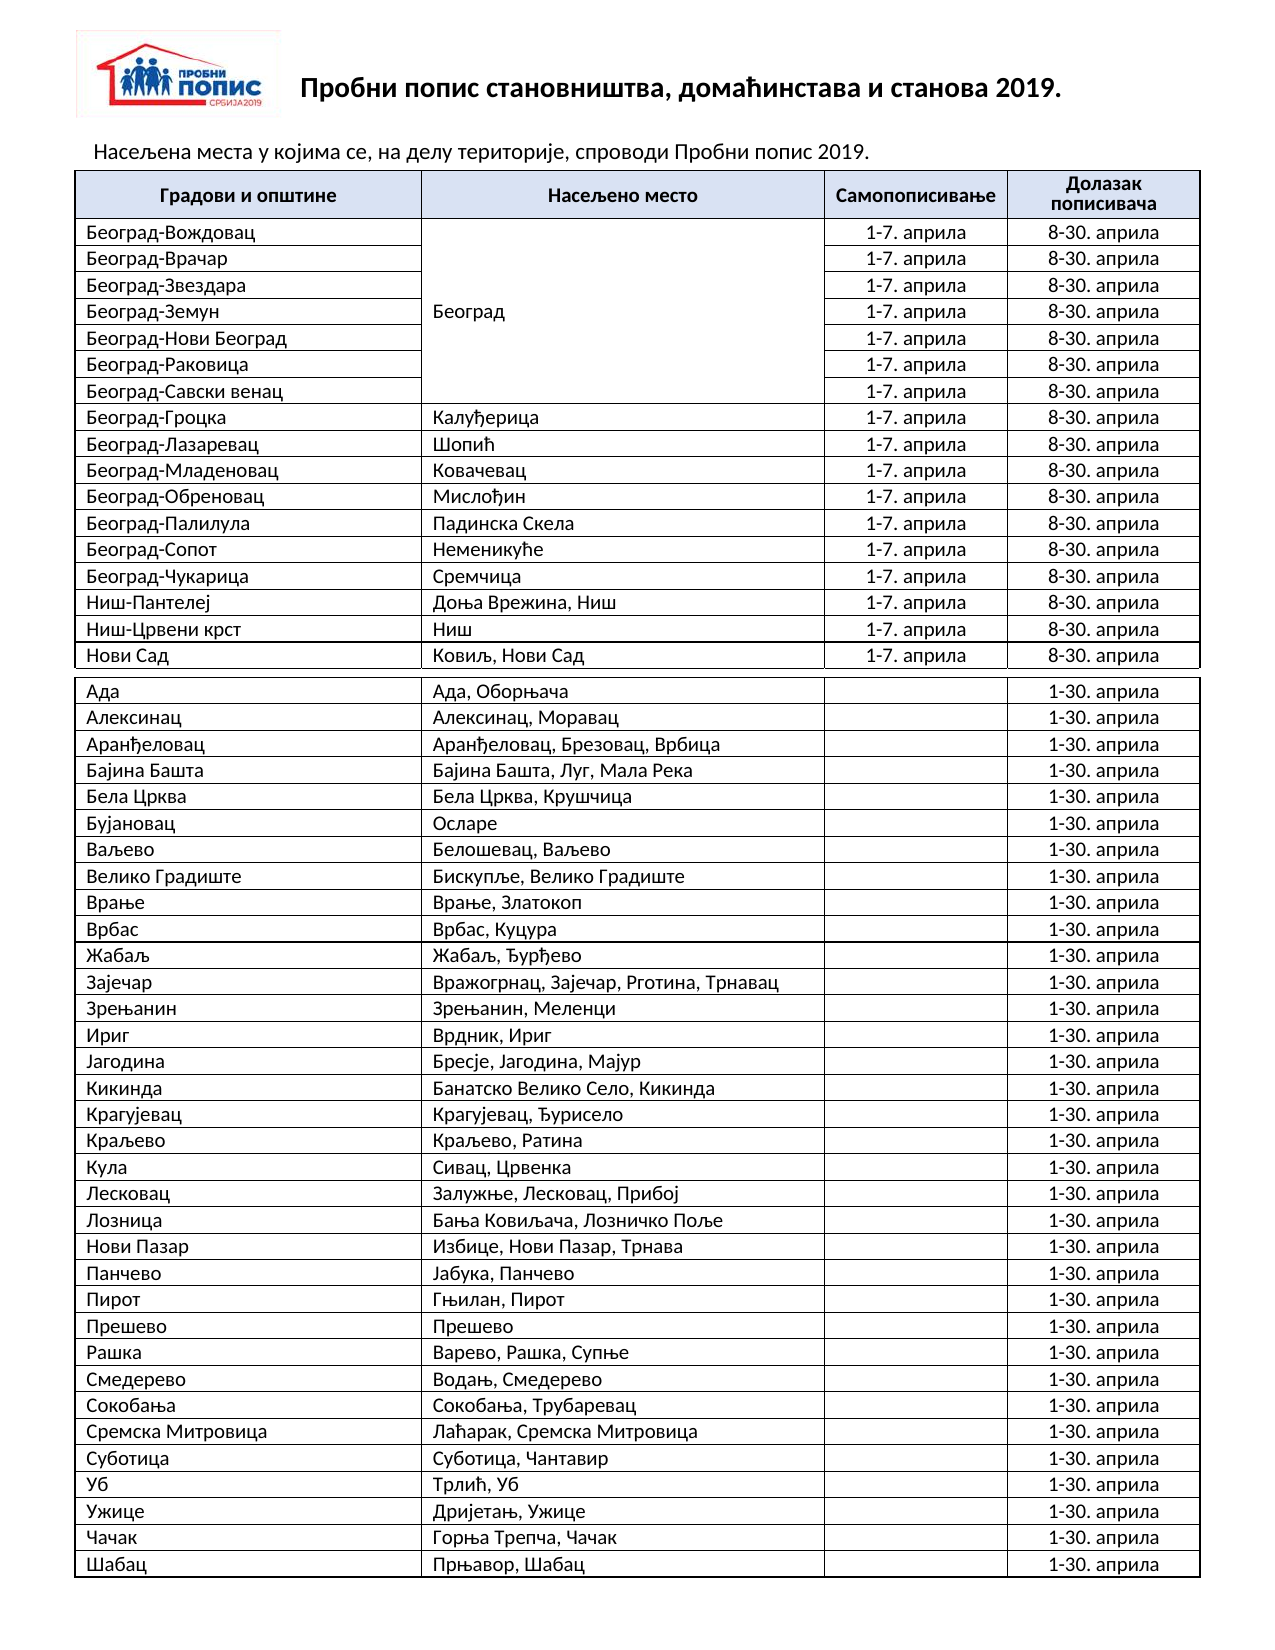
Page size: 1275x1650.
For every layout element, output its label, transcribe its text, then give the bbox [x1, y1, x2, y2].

table_cell 1-30. априла [1008, 1181, 1199, 1206]
table_cell [825, 1181, 1007, 1206]
table_cell Чачак [76, 1525, 421, 1550]
table_cell 1-30. априла [1008, 1472, 1199, 1497]
table_cell [1008, 669, 1199, 677]
table_cell [825, 784, 1007, 809]
table_cell 8-30. априла [1008, 219, 1199, 244]
table_cell 1-7. априла [825, 404, 1007, 430]
table_cell 1-30. априла [1008, 995, 1199, 1021]
table_cell 1-7. априла [825, 616, 1007, 641]
table_cell 1-7. априла [825, 272, 1007, 297]
table_cell Насељено место [422, 171, 824, 218]
table_cell Бајина Башта, Луг, Мала Река [422, 757, 824, 783]
table_cell [825, 1022, 1007, 1047]
table_cell [825, 1392, 1007, 1418]
table_cell Зрењанин [76, 995, 421, 1021]
table_cell 8-30. априла [1008, 272, 1199, 297]
table_cell 1-30. априла [1008, 1551, 1199, 1576]
table_cell [825, 1286, 1007, 1312]
table_cell [825, 1234, 1007, 1259]
table_cell 8-30. априла [1008, 510, 1199, 536]
table_cell Водањ, Смедерево [422, 1366, 824, 1391]
table_cell Београд-Младеновац [76, 457, 421, 483]
table_cell Врање, Златокоп [422, 890, 824, 915]
table_cell Суботица [76, 1445, 421, 1471]
table_cell [825, 1498, 1007, 1523]
table_cell 1-30. априла [1008, 1260, 1199, 1285]
table_cell 1-30. априла [1008, 1154, 1199, 1179]
table_cell Падинска Скела [422, 510, 824, 536]
table_cell [825, 1419, 1007, 1444]
table_cell Долазак пописивача [1008, 171, 1199, 218]
table_cell Врбас [76, 916, 421, 941]
table_cell Крагујевац [76, 1101, 421, 1127]
table_cell Ковиљ, Нови Сад [422, 643, 824, 668]
table_cell Београд-Чукарица [76, 563, 421, 588]
table_cell Бресје, Јагодина, Мајур [422, 1048, 824, 1074]
table_cell 1-30. априла [1008, 757, 1199, 783]
table_cell Панчево [76, 1260, 421, 1285]
table_cell Прњавор, Шабац [422, 1551, 824, 1576]
table_cell Сивац, Црвенка [422, 1154, 824, 1179]
table_cell Ужице [76, 1498, 421, 1523]
table_cell Београд-Савски венац [76, 378, 421, 403]
table_cell Сокобања [76, 1392, 421, 1418]
table_cell Трлић, Уб [422, 1472, 824, 1497]
table_cell Нови Сад [76, 643, 421, 668]
table_cell Кикинда [76, 1075, 421, 1100]
table_cell [825, 678, 1007, 703]
table_cell 1-7. априла [825, 537, 1007, 562]
table_cell Аранђеловац [76, 731, 421, 756]
table_cell 1-30. априла [1008, 1392, 1199, 1418]
table_cell Сремчица [422, 563, 824, 588]
table_cell [825, 1207, 1007, 1232]
table_cell Београд-Земун [76, 299, 421, 324]
table_cell Вражогрнац, Зајечар, Рготина, Трнавац [422, 969, 824, 994]
table_cell Варево, Рашка, Супње [422, 1339, 824, 1365]
table_cell Белошевац, Ваљево [422, 837, 824, 862]
table_cell Доња Врежина, Ниш [422, 590, 824, 615]
table_cell [422, 669, 824, 677]
table_cell 1-30. априла [1008, 969, 1199, 994]
table_cell Ниш-Црвени крст [76, 616, 421, 641]
table_cell [825, 1048, 1007, 1074]
table_cell Мислођин [422, 484, 824, 509]
table_cell 8-30. априла [1008, 246, 1199, 271]
table_cell 8-30. априла [1008, 404, 1199, 430]
table_cell Београд [422, 219, 824, 403]
table_cell Бујановац [76, 810, 421, 836]
table_cell Београд-Вождовац [76, 219, 421, 244]
table_cell Суботица, Чантавир [422, 1445, 824, 1471]
table_cell Јабука, Панчево [422, 1260, 824, 1285]
table_cell 8-30. априла [1008, 457, 1199, 483]
table_cell Ниш [422, 616, 824, 641]
table_cell Зрењанин, Меленци [422, 995, 824, 1021]
table_cell Рашка [76, 1339, 421, 1365]
table_cell Јагодина [76, 1048, 421, 1074]
table_cell Лесковац [76, 1181, 421, 1206]
table_cell 1-7. априла [825, 563, 1007, 588]
table_cell [825, 1366, 1007, 1391]
table_cell 1-30. априла [1008, 1498, 1199, 1523]
table_cell [76, 669, 421, 677]
table_cell 1-30. априла [1008, 1101, 1199, 1127]
table_cell 1-30. априла [1008, 863, 1199, 888]
table_cell Сокобања, Трубаревац [422, 1392, 824, 1418]
table_cell 1-30. априла [1008, 1366, 1199, 1391]
table_cell [825, 1472, 1007, 1497]
table_cell Бања Ковиљача, Лозничко Поље [422, 1207, 824, 1232]
table_cell Краљево [76, 1128, 421, 1153]
table_cell 1-30. априла [1008, 678, 1199, 703]
table_cell Београд-Лазаревац [76, 431, 421, 456]
table_cell Залужње, Лесковац, Прибој [422, 1181, 824, 1206]
table_cell 8-30. априла [1008, 325, 1199, 350]
table_cell Београд-Звездара [76, 272, 421, 297]
table_cell [825, 1154, 1007, 1179]
table_cell 8-30. априла [1008, 299, 1199, 324]
table_cell [825, 1313, 1007, 1338]
table_cell 1-7. априла [825, 219, 1007, 244]
table_cell Жабаљ, Ђурђево [422, 943, 824, 968]
table_cell Ваљево [76, 837, 421, 862]
table_cell [825, 1128, 1007, 1153]
table_cell 1-7. априла [825, 246, 1007, 271]
table_cell 1-30. априла [1008, 731, 1199, 756]
table_cell 1-7. априла [825, 325, 1007, 350]
table_cell 1-7. априла [825, 431, 1007, 456]
table_cell 1-30. априла [1008, 1022, 1199, 1047]
table_cell Неменикуће [422, 537, 824, 562]
table_cell [825, 1260, 1007, 1285]
table_cell Аранђеловац, Брезовац, Врбица [422, 731, 824, 756]
table_cell [825, 757, 1007, 783]
table_cell 8-30. априла [1008, 378, 1199, 403]
table_cell Кула [76, 1154, 421, 1179]
table_cell Ада, Оборњача [422, 678, 824, 703]
table_cell [825, 810, 1007, 836]
table_cell 1-30. априла [1008, 810, 1199, 836]
table_cell [825, 669, 1007, 677]
table_cell 1-30. априла [1008, 784, 1199, 809]
table_cell Гњилан, Пирот [422, 1286, 824, 1312]
table_cell [825, 837, 1007, 862]
table_cell 1-30. априла [1008, 943, 1199, 968]
table_cell [825, 1339, 1007, 1365]
table_cell Бела Црква, Крушчица [422, 784, 824, 809]
table_cell [825, 943, 1007, 968]
table_cell 1-30. априла [1008, 1313, 1199, 1338]
table_cell Ириг [76, 1022, 421, 1047]
table_cell 1-30. априла [1008, 704, 1199, 730]
table_cell Београд-Палилула [76, 510, 421, 536]
table_cell Прешево [422, 1313, 824, 1338]
table_cell Ниш-Пантелеј [76, 590, 421, 615]
table_cell Бајина Башта [76, 757, 421, 783]
table_cell 8-30. априла [1008, 563, 1199, 588]
table_cell 1-30. априла [1008, 1445, 1199, 1471]
table_cell Шопић [422, 431, 824, 456]
table_cell Алексинац, Моравац [422, 704, 824, 730]
table_cell Прешево [76, 1313, 421, 1338]
table_header Пробни попис становништва, домаћинстава и станова 2019. [76, 31, 1199, 131]
table_cell Банатско Велико Село, Кикинда [422, 1075, 824, 1100]
table_cell Лаћарак, Сремска Митровица [422, 1419, 824, 1444]
table_cell Врдник, Ириг [422, 1022, 824, 1047]
table_cell 1-30. априла [1008, 1128, 1199, 1153]
table_cell 8-30. априла [1008, 431, 1199, 456]
table_cell Београд-Раковица [76, 351, 421, 377]
table_cell Београд-Гроцка [76, 404, 421, 430]
table_cell 1-30. априла [1008, 1286, 1199, 1312]
table_cell [825, 969, 1007, 994]
table_cell Уб [76, 1472, 421, 1497]
table_cell Зајечар [76, 969, 421, 994]
table_cell Београд-Сопот [76, 537, 421, 562]
table_cell [825, 1075, 1007, 1100]
table_cell [825, 995, 1007, 1021]
picture [75, 30, 281, 118]
table_cell Осларе [422, 810, 824, 836]
table_cell 1-30. априла [1008, 1234, 1199, 1259]
table_cell [825, 1101, 1007, 1127]
table_cell 8-30. априла [1008, 484, 1199, 509]
table_cell 8-30. априла [1008, 643, 1199, 668]
table_cell Лозница [76, 1207, 421, 1232]
table_cell Крагујевац, Ђурисело [422, 1101, 824, 1127]
table_cell Пирот [76, 1286, 421, 1312]
table_cell [825, 890, 1007, 915]
table_cell Дријетањ, Ужице [422, 1498, 824, 1523]
table_cell 1-7. априла [825, 590, 1007, 615]
table_cell [825, 1551, 1007, 1576]
table_cell Избице, Нови Пазар, Трнава [422, 1234, 824, 1259]
table_cell Велико Градиште [76, 863, 421, 888]
table_cell Горња Трепча, Чачак [422, 1525, 824, 1550]
table_cell [825, 731, 1007, 756]
table_cell 1-30. априла [1008, 1419, 1199, 1444]
table_cell Калуђерица [422, 404, 824, 430]
table_cell Насељена места у којима се, на делу територије, спроводи Пробни попис 2019. [76, 132, 1199, 170]
table_cell Ковачевац [422, 457, 824, 483]
table_cell 8-30. априла [1008, 351, 1199, 377]
table_cell Београд-Обреновац [76, 484, 421, 509]
table_cell 1-30. априла [1008, 916, 1199, 941]
table_cell Београд-Нови Београд [76, 325, 421, 350]
table_cell 1-7. априла [825, 299, 1007, 324]
table_cell 1-7. априла [825, 351, 1007, 377]
table_cell Бела Црква [76, 784, 421, 809]
table_cell Алексинац [76, 704, 421, 730]
table_cell Ада [76, 678, 421, 703]
table_cell 8-30. априла [1008, 537, 1199, 562]
table_cell 1-30. априла [1008, 890, 1199, 915]
table_cell Смедерево [76, 1366, 421, 1391]
table_cell 1-7. априла [825, 378, 1007, 403]
table_cell Жабаљ [76, 943, 421, 968]
table_cell Врбас, Куцура [422, 916, 824, 941]
table_cell Шабац [76, 1551, 421, 1576]
table_cell [825, 916, 1007, 941]
table_cell Сремска Митровица [76, 1419, 421, 1444]
table_cell 1-7. априла [825, 457, 1007, 483]
table_cell 1-30. априла [1008, 1339, 1199, 1365]
table_cell 1-30. априла [1008, 1048, 1199, 1074]
table_cell [825, 1445, 1007, 1471]
table_cell [825, 1525, 1007, 1550]
table_cell Градови и општине [76, 171, 421, 218]
table_cell 8-30. априла [1008, 616, 1199, 641]
table_cell Нови Пазар [76, 1234, 421, 1259]
table_cell 1-7. априла [825, 643, 1007, 668]
table_cell [825, 863, 1007, 888]
table_cell Бискупље, Велико Градиште [422, 863, 824, 888]
table_cell Краљево, Ратина [422, 1128, 824, 1153]
table_cell 1-30. априла [1008, 1525, 1199, 1550]
table_cell 8-30. априла [1008, 590, 1199, 615]
table_cell 1-7. априла [825, 510, 1007, 536]
table_cell 1-7. априла [825, 484, 1007, 509]
table_cell 1-30. априла [1008, 837, 1199, 862]
table_cell Врање [76, 890, 421, 915]
table_cell Београд-Врачар [76, 246, 421, 271]
table_cell 1-30. априла [1008, 1075, 1199, 1100]
table_cell Самопописивање [825, 171, 1007, 218]
table_cell 1-30. априла [1008, 1207, 1199, 1232]
table_cell [825, 704, 1007, 730]
